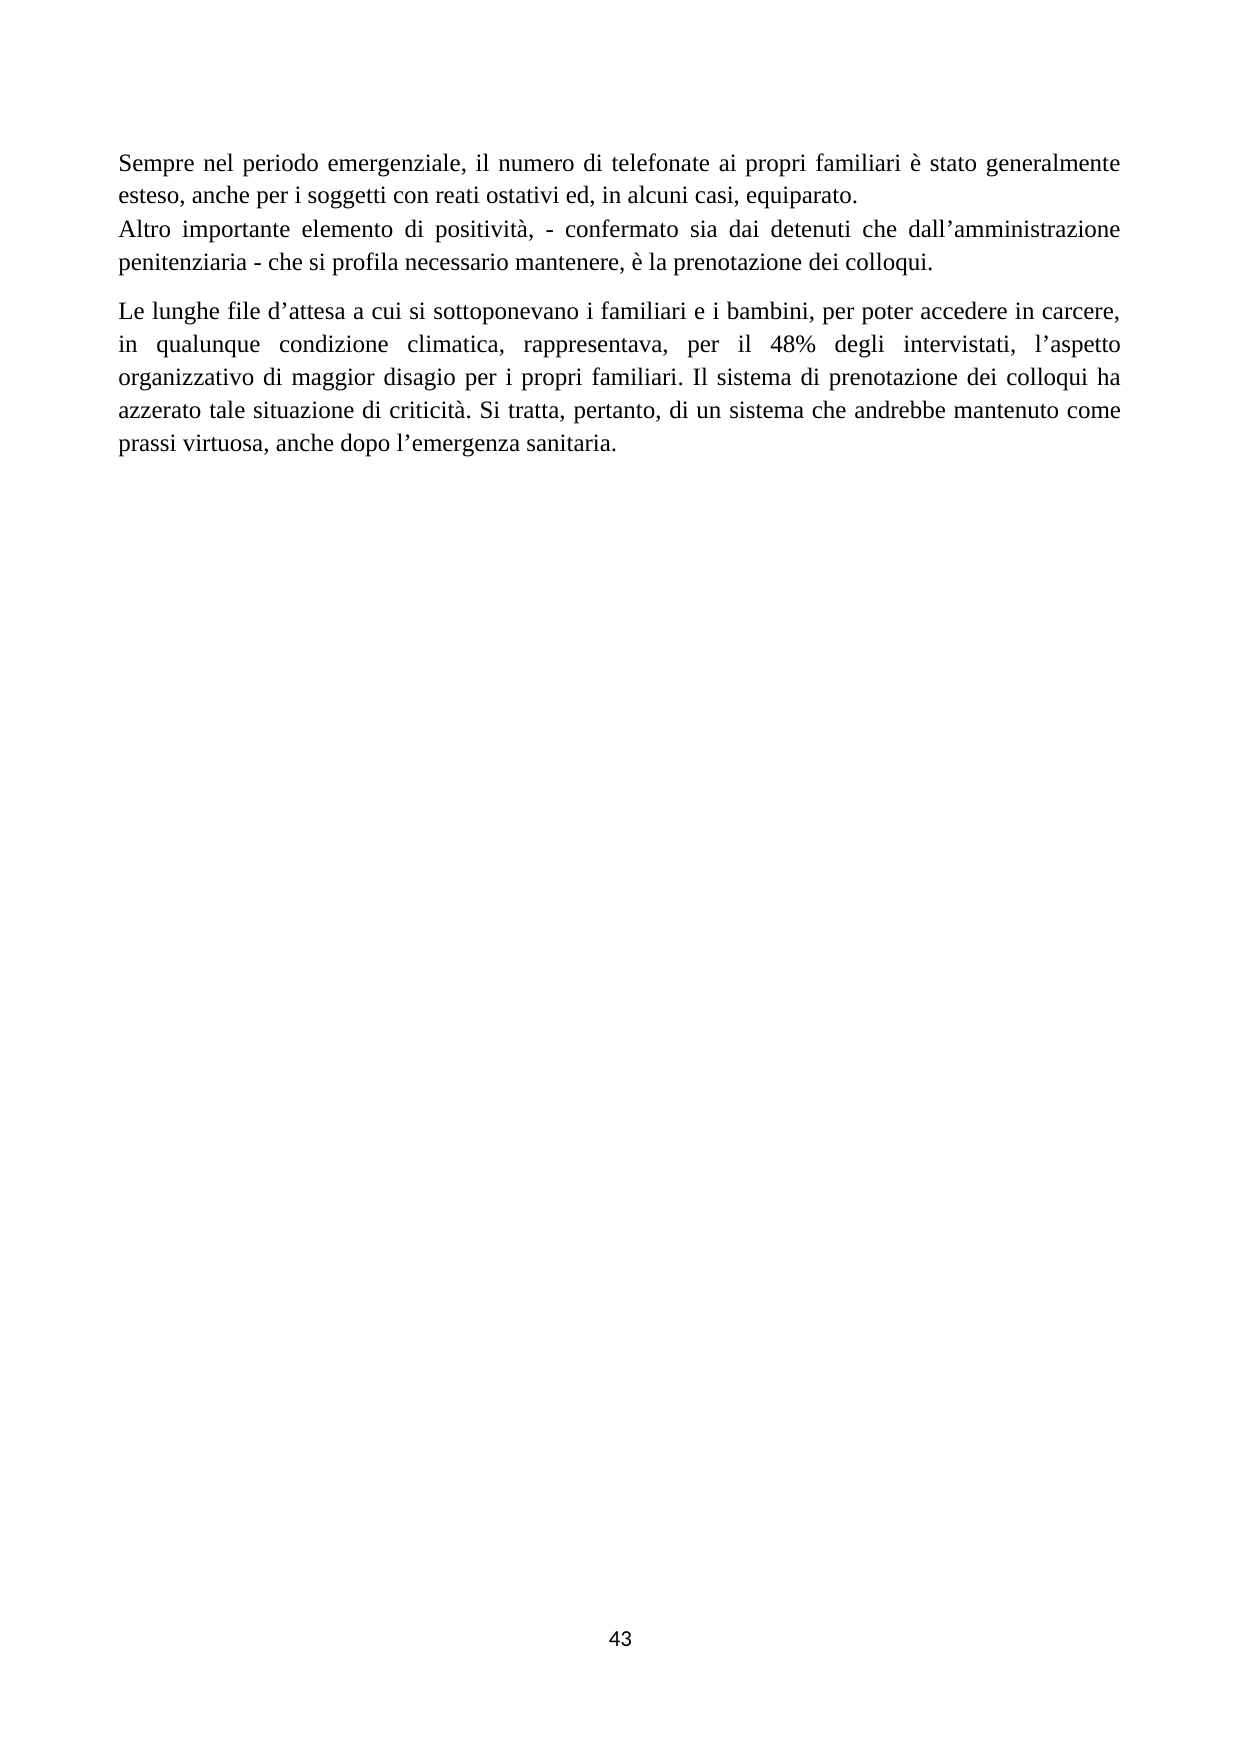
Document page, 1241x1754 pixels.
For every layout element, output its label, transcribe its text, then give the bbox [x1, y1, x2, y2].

text Altro importante elemento di positività, - confermato sia dai detenuti che dall’amministrazione penitenziaria - che si profila necessario mantenere, è la prenotazione dei colloqui. [118, 214, 1122, 275]
text Le lunghe file d’attesa a cui si sottoponevano i familiari e i bambini, per poter accedere in carcere, in qualunque condizione climatica, rappresentava, per il 48% degli intervistati, l’aspetto organizzativo di maggior disagio per i propri familiari. Il sistema di prenotazione dei colloqui ha azzerato tale situazione di criticità. Si tratta, pertanto, di un sistema che andrebbe mantenuto come prassi virtuosa, anche dopo l’emergenza sanitaria. [118, 296, 1122, 457]
text Sempre nel periodo emergenziale, il numero di telefonate ai propri familiari è stato generalmente esteso, anche per i soggetti con reati ostativi ed, in alcuni casi, equiparato. [118, 148, 1122, 209]
